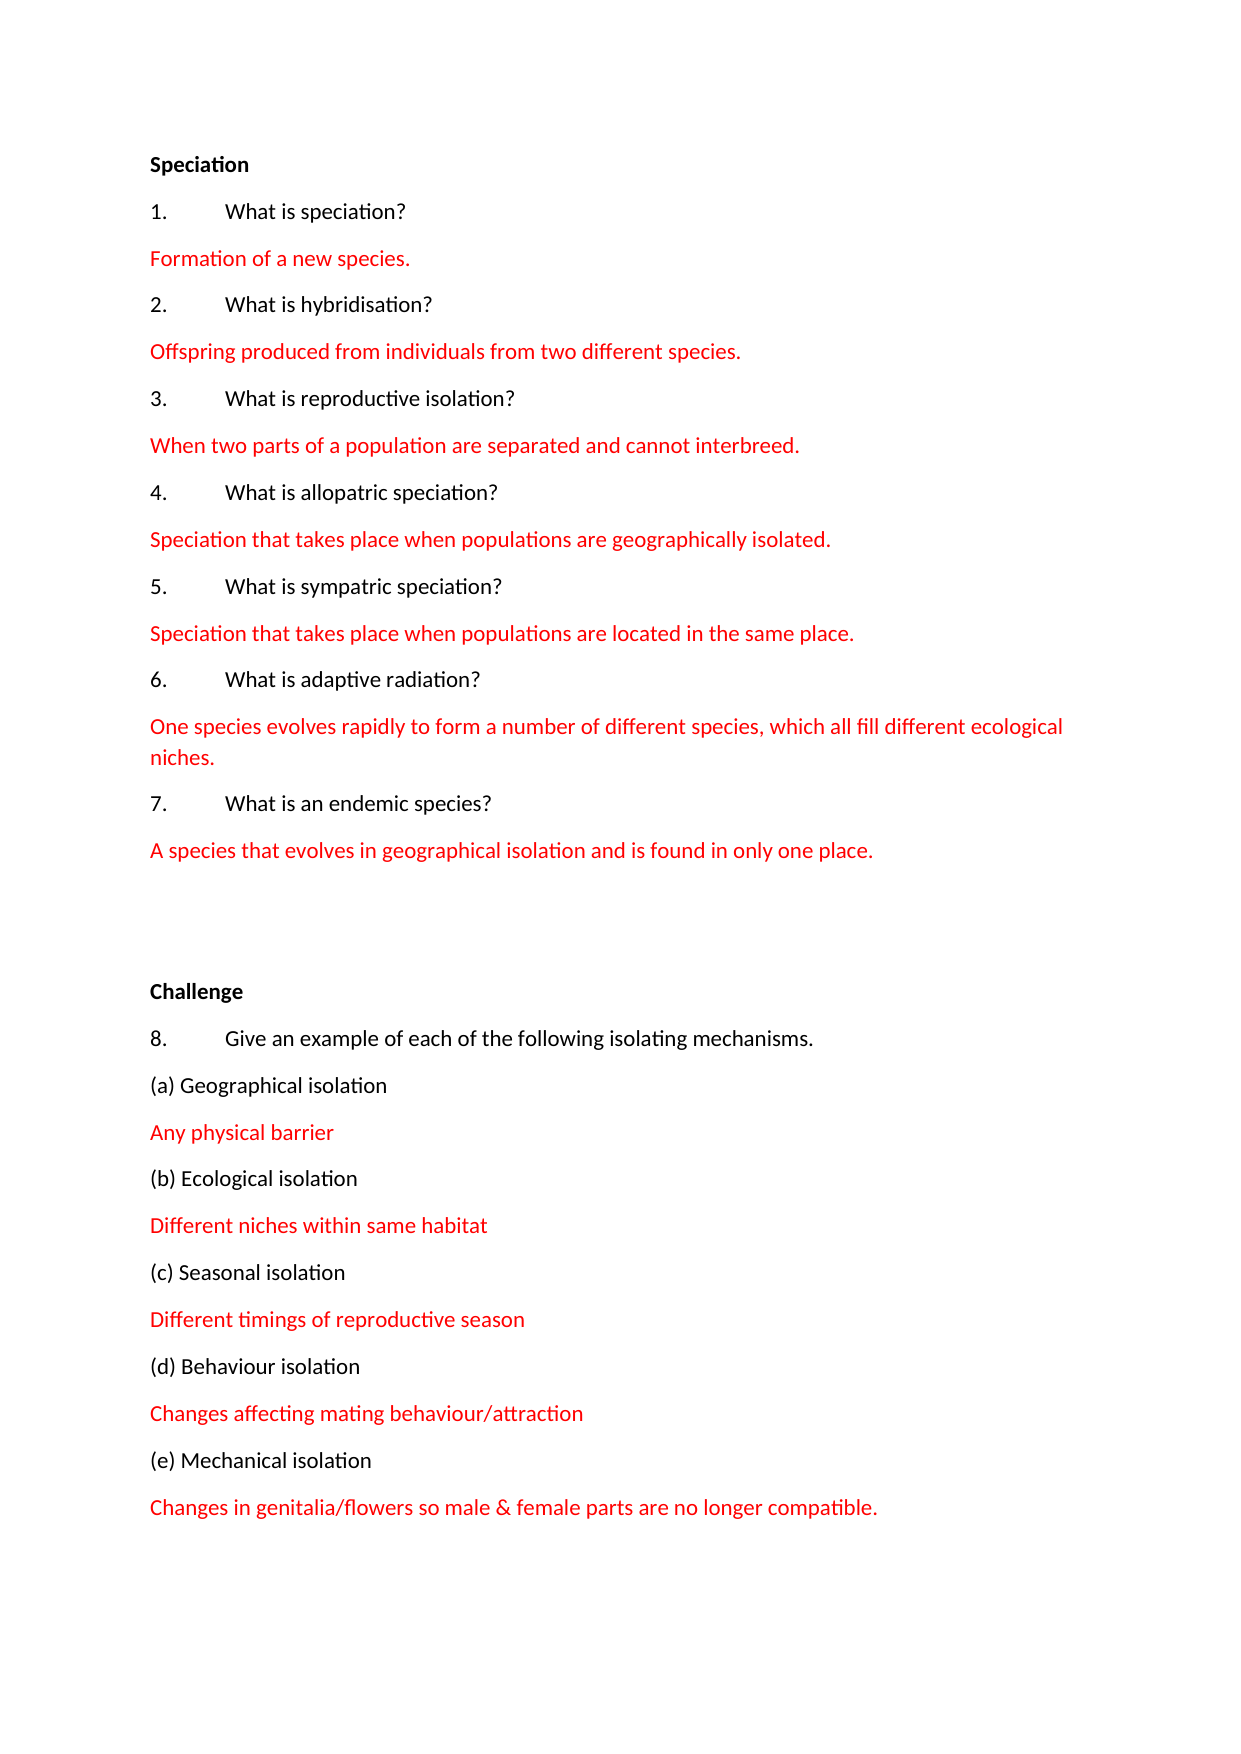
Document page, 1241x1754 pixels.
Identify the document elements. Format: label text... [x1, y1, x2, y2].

text Speciation that takes place when populations are geographically isolated. [150, 525, 1090, 553]
text (a) Geographical isolation [150, 1071, 1090, 1099]
text 1. What is speciation? [150, 197, 1090, 225]
text Speciation [150, 150, 1090, 178]
text (b) Ecological isolation [150, 1164, 1090, 1193]
text Challenge [150, 977, 1090, 1005]
text A species that evolves in geographical isolation and is found in only one place. [150, 836, 1090, 864]
text Any physical barrier [150, 1118, 1090, 1146]
text 8. Give an example of each of the following isolating mechanisms. [150, 1024, 1090, 1052]
text (e) Mechanical isolation [150, 1446, 1090, 1474]
text Offspring produced from individuals from two different species. [150, 337, 1090, 366]
text 7. What is an endemic species? [150, 789, 1090, 818]
text 4. What is allopatric speciation? [150, 478, 1090, 506]
text 6. What is adaptive radiation? [150, 666, 1090, 694]
text Changes affecting mating behaviour/attraction [150, 1399, 1090, 1427]
text Speciation that takes place when populations are located in the same place. [150, 619, 1090, 647]
text Changes in genitalia/flowers so male & female parts are no longer compatible. [150, 1493, 1090, 1521]
text 5. What is sympatric speciation? [150, 572, 1090, 600]
text When two parts of a population are separated and cannot interbreed. [150, 431, 1090, 459]
text (d) Behaviour isolation [150, 1352, 1090, 1380]
text Formation of a new species. [150, 244, 1090, 272]
text (c) Seasonal isolation [150, 1258, 1090, 1286]
text One species evolves rapidly to form a number of different species, which all fill different ecological niches. [150, 712, 1090, 771]
text 2. What is hybridisation? [150, 291, 1090, 319]
text Different niches within same habitat [150, 1211, 1090, 1239]
text 3. What is reproductive isolation? [150, 384, 1090, 412]
text Different timings of reproductive season [150, 1305, 1090, 1333]
